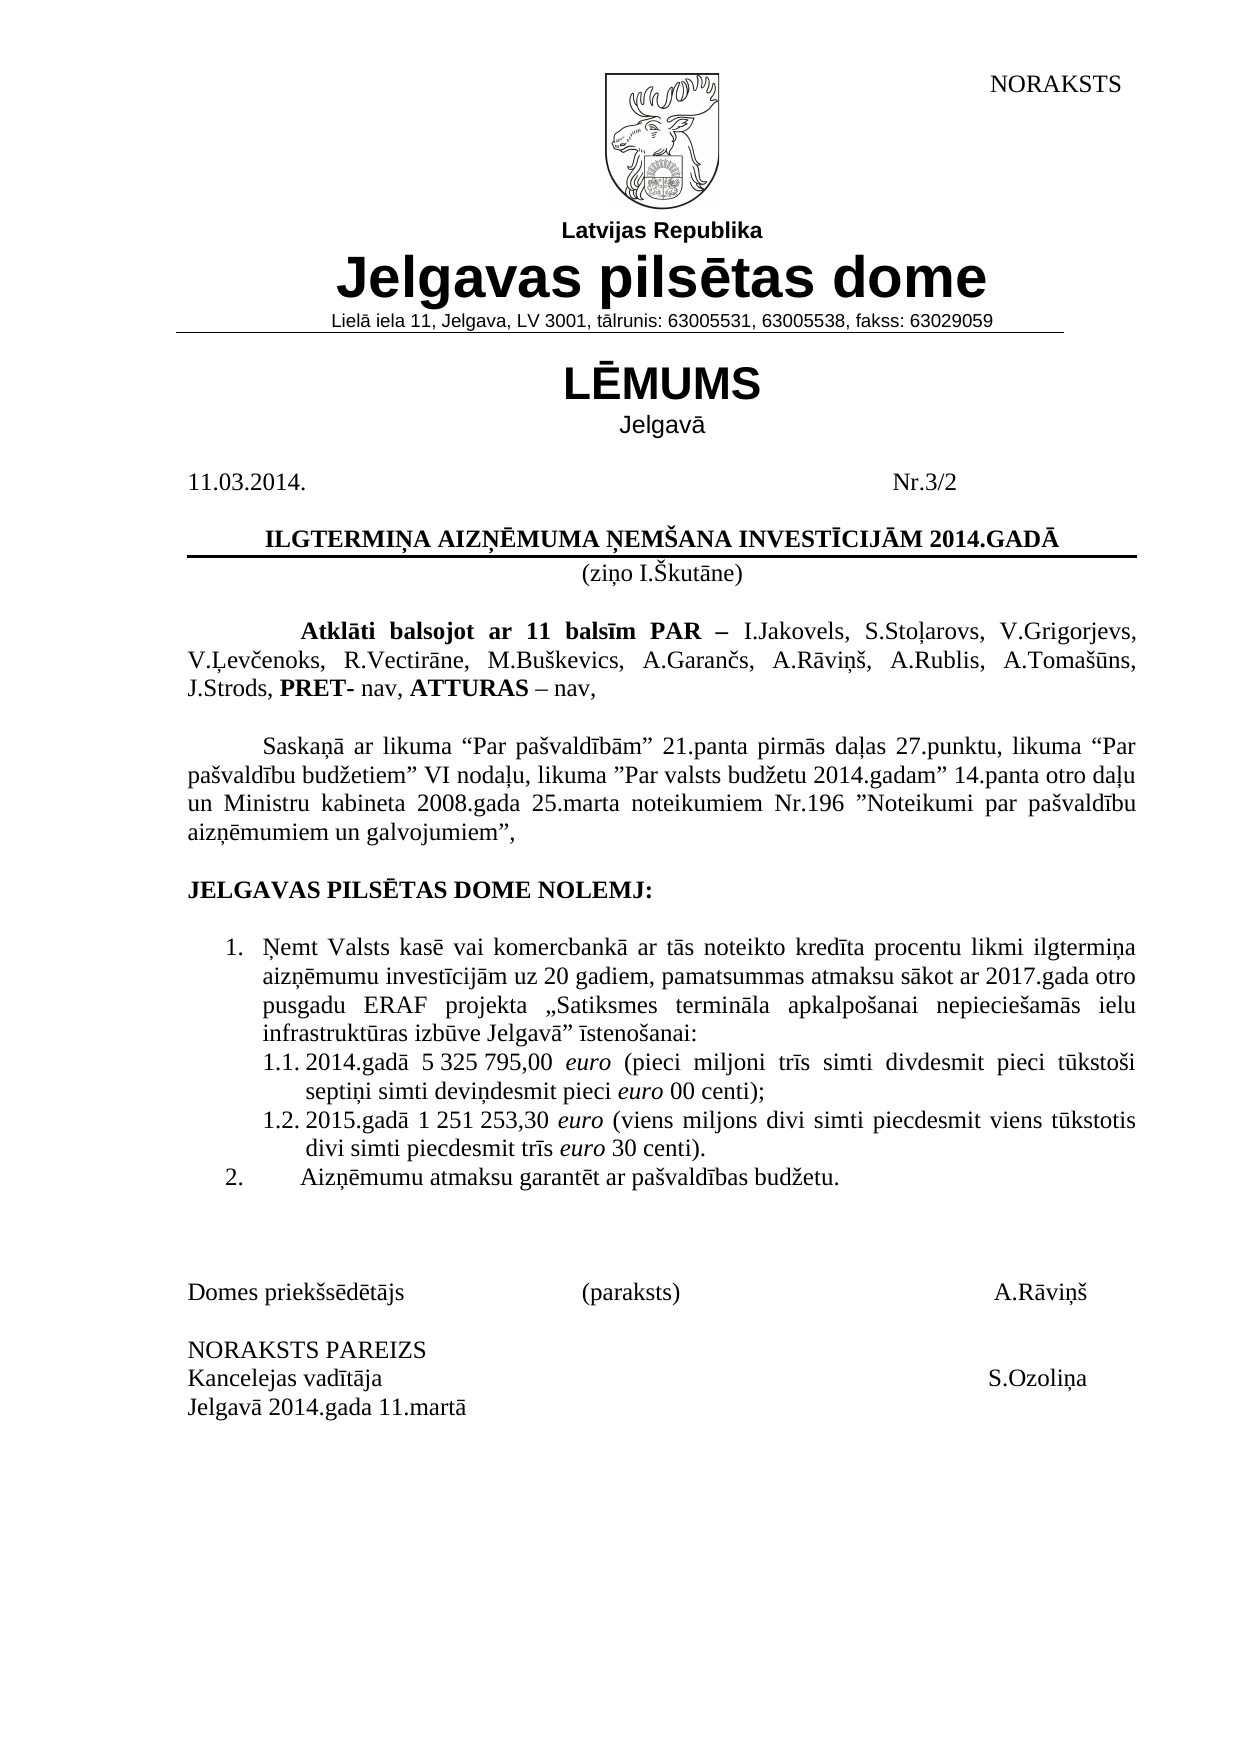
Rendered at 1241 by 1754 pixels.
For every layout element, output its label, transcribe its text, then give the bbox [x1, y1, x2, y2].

text Saskaņā ar likuma “Par pašvaldībām” 21.panta pirmās daļas 27.punktu, likuma “Par pašvaldību budžetiem” VI nodaļu, likuma ”Par valsts budžetu 2014.gadam” 14.panta otro daļu un Ministru kabineta 2008.gada 25.marta noteikumiem Nr.196 ”Noteikumi par pašvaldību aizņēmumiem un galvojumiem”, [187, 731, 1137, 846]
list Aizņēmumu atmaksu garantēt ar pašvaldības budžetu. [225, 1162, 1137, 1191]
list 2015.gadā 1 251 253,30 euro (viens miljons divi simti piecdesmit viens tūkstotis divi simti piecdesmit trīs euro 30 centi). [262, 1105, 1137, 1162]
text (ziņo I.Škutāne) [187, 558, 1137, 587]
table_header 11.03.2014. [176, 467, 881, 496]
text Jelgavā 2014.gada 11.martā [187, 1392, 1137, 1421]
list Ņemt Valsts kasē vai komercbankā ar tās noteikto kredīta procentu likmi ilgtermiņa aizņēmumu investīcijām uz 20 gadiem, pamatsummas atmaksu sākot ar 2017.gada otro pusgadu ERAF projekta „Satiksmes termināla apkalpošanai nepieciešamās ielu infrastruktūras izbūve Jelgavā” īstenošanai: [225, 932, 1137, 1047]
text NORAKSTS PAREIZS [187, 1335, 1137, 1363]
list 2014.gadā 5 325 795,00 euro (pieci miljoni trīs simti divdesmit pieci tūkstoši septiņi simti deviņdesmit pieci euro 00 centi); [262, 1047, 1137, 1105]
text ILGTERMIŅA AIZŅĒMUMA ŅEMŠANA INVESTĪCIJĀM 2014.GADĀ [187, 524, 1137, 555]
text Atklāti balsojot ar 11 balsīm PAR – I.Jakovels, S.Stoļarovs, V.Grigorjevs, V.Ļevčenoks, R.Vectirāne, M.Buškevics, A.Garančs, A.Rāviņš, A.Rublis, A.Tomašūns, J.Strods, PRET- nav, ATTURAS – nav, [187, 616, 1137, 702]
text JELGAVAS PILSĒTAS DOME NOLEMJ: [187, 875, 1137, 903]
table_header Nr.3/2 [881, 467, 1087, 496]
text Domes priekšsēdētājs (paraksts) A.Rāviņš [187, 1277, 1137, 1306]
text Kancelejas vadītāja S.Ozoliņa [187, 1363, 1137, 1392]
picture [605, 73, 720, 210]
